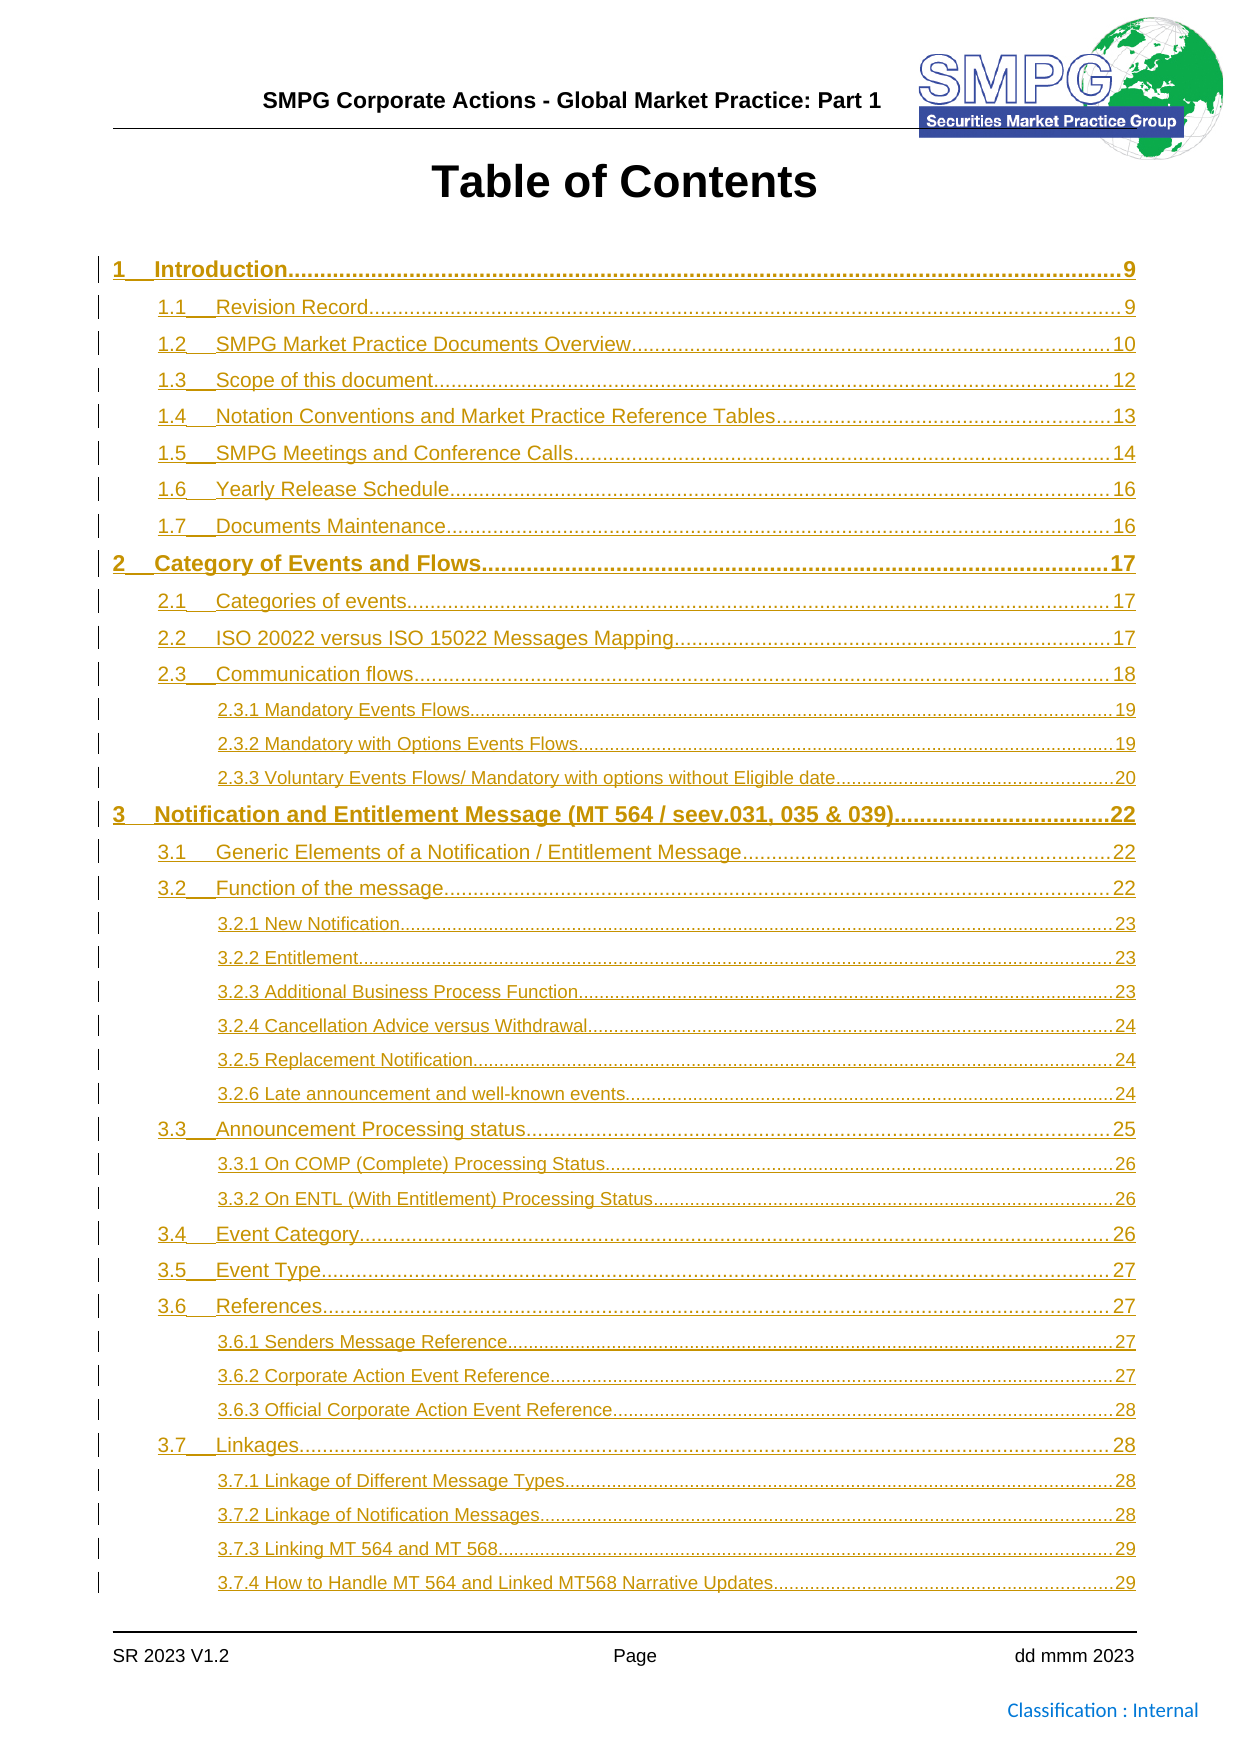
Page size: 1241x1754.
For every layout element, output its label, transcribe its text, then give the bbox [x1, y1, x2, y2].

text Table of Contents [112, 154, 1137, 207]
picture [918, 17, 1224, 160]
